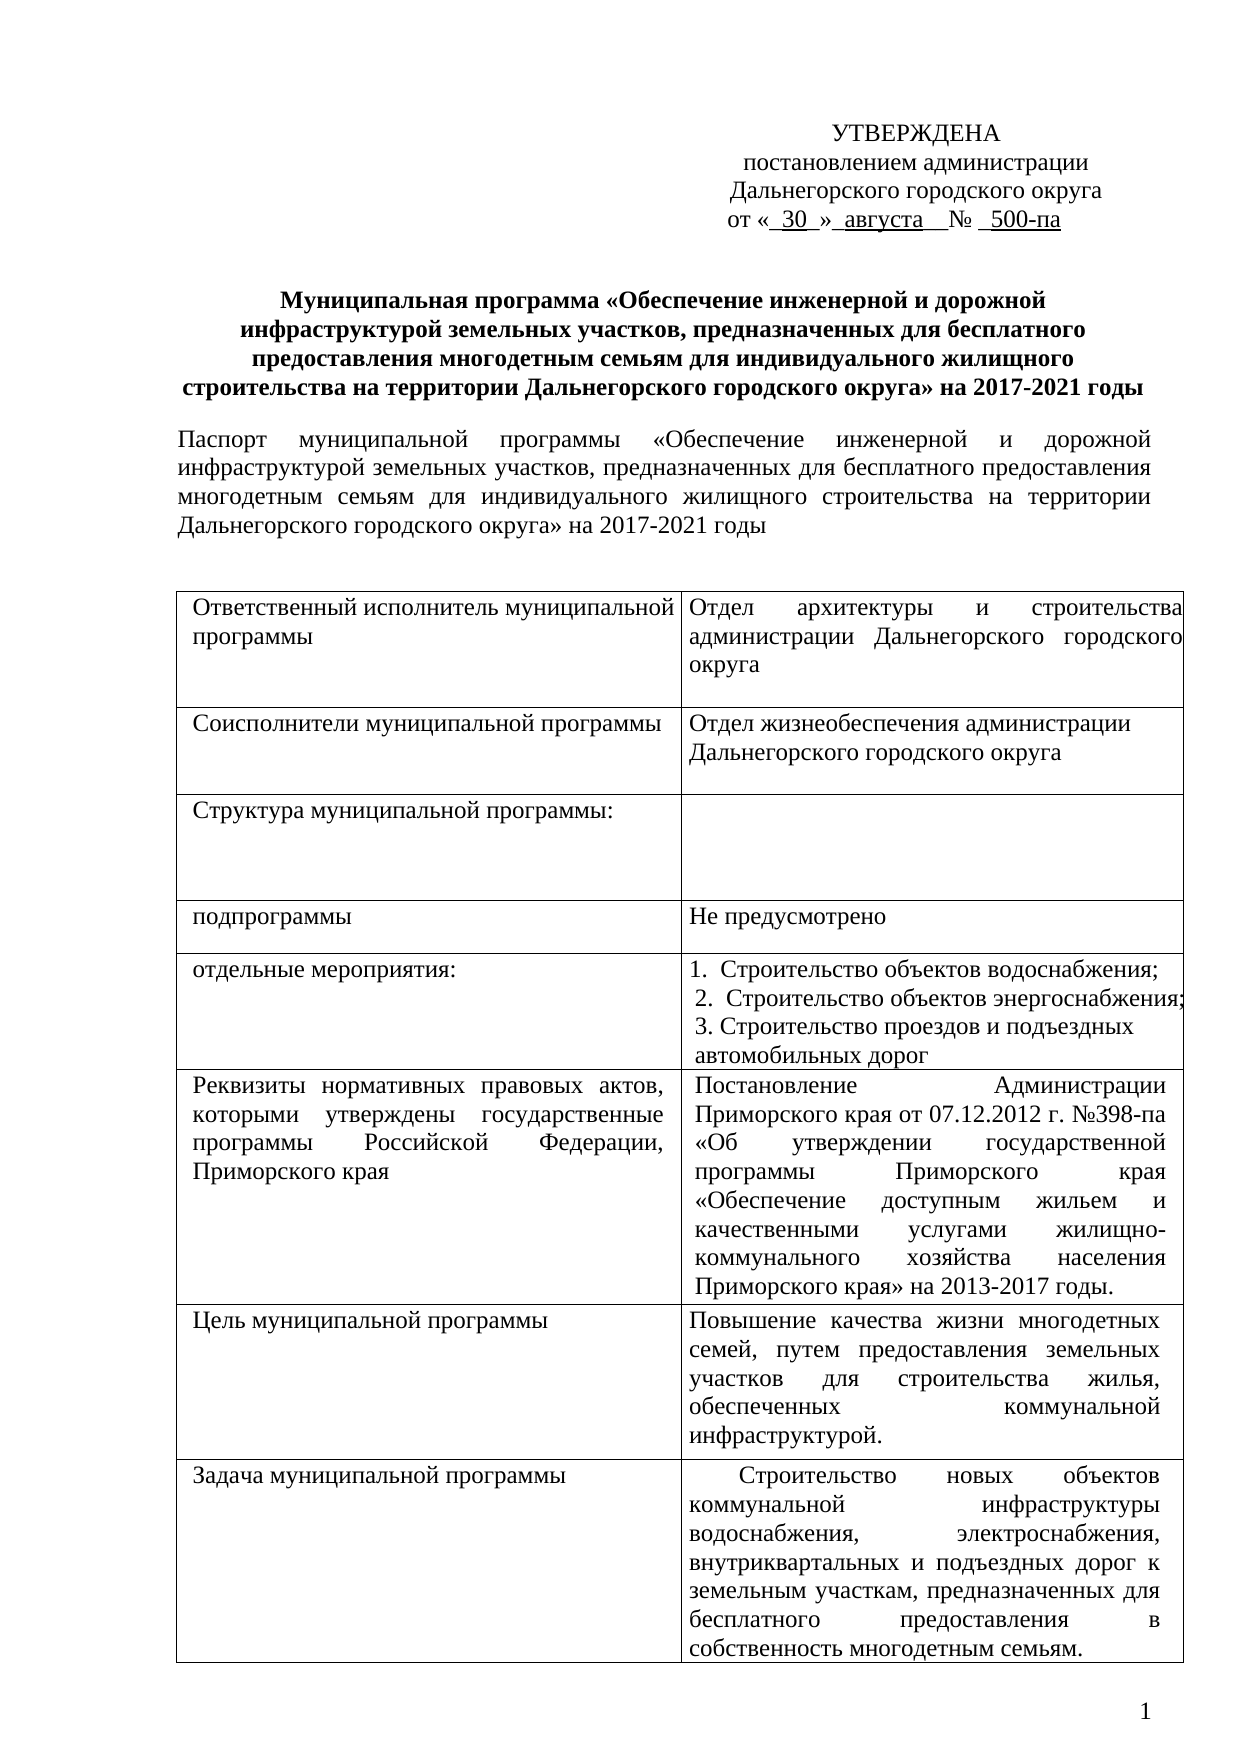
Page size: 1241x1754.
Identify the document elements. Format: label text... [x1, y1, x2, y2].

table_header Отдел архитектуры и строительства администрации Дальнегорского городского округа [682, 592, 1183, 707]
table_cell отдельные мероприятия: [177, 954, 681, 1069]
table_cell Повышение качества жизни многодетных семей, путем предоставления земельных участков для строительства жилья, обеспеченных коммунальной инфраструктурой. [682, 1305, 1183, 1459]
table_cell подпрограммы [177, 901, 681, 953]
table_cell Задача муниципальной программы [177, 1460, 681, 1662]
table_cell Соисполнители муниципальной программы [177, 708, 681, 794]
table_cell 1. Строительство объектов водоснабжения; 2. Строительство объектов энергоснабжения; 3. Строительство проездов и подъездных автомобильных дорог [682, 954, 1183, 1069]
table_cell Строительство новых объектов коммунальной инфраструктуры водоснабжения, электроснабжения, внутриквартальных и подъездных дорог к земельным участкам, предназначенных для бесплатного предоставления в собственность многодетным семьям. [682, 1460, 1183, 1662]
text Паспорт муниципальной программы «Обеспечение инженерной и дорожной инфраструктурой земельных участков, предназначенных для бесплатного предоставления многодетным семьям для индивидуального жилищного строительства на территории Дальнегорского городского округа» на 2017-2021 годы [177, 424, 1152, 539]
table_header УТВЕРЖДЕНА постановлением администрации Дальнегорского городского округа от «_30_»_августа__№ _500-па [650, 118, 1181, 257]
text Муниципальная программа «Обеспечение инженерной и дорожной инфраструктурой земельных участков, предназначенных для бесплатного предоставления многодетным семьям для индивидуального жилищного строительства на территории Дальнегорского городского округа» на 2017-2021 годы [177, 285, 1149, 400]
table_cell Постановление Администрации Приморского края от 07.12.2012 г. №398-па «Об утверждении государственной программы Приморского края «Обеспечение доступным жильем и качественными услугами жилищно-коммунального хозяйства населения Приморского края» на 2013-2017 годы. [682, 1070, 1183, 1304]
table_cell [682, 795, 1183, 900]
table_cell Отдел жизнеобеспечения администрации Дальнегорского городского округа [682, 708, 1183, 794]
table_cell Цель муниципальной программы [177, 1305, 681, 1459]
table_header Ответственный исполнитель муниципальной программы [177, 592, 681, 707]
table_cell Реквизиты нормативных правовых актов, которыми утверждены государственные программы Российской Федерации, Приморского края [177, 1070, 681, 1304]
table_cell Структура муниципальной программы: [177, 795, 681, 900]
table_cell Не предусмотрено [682, 901, 1183, 953]
